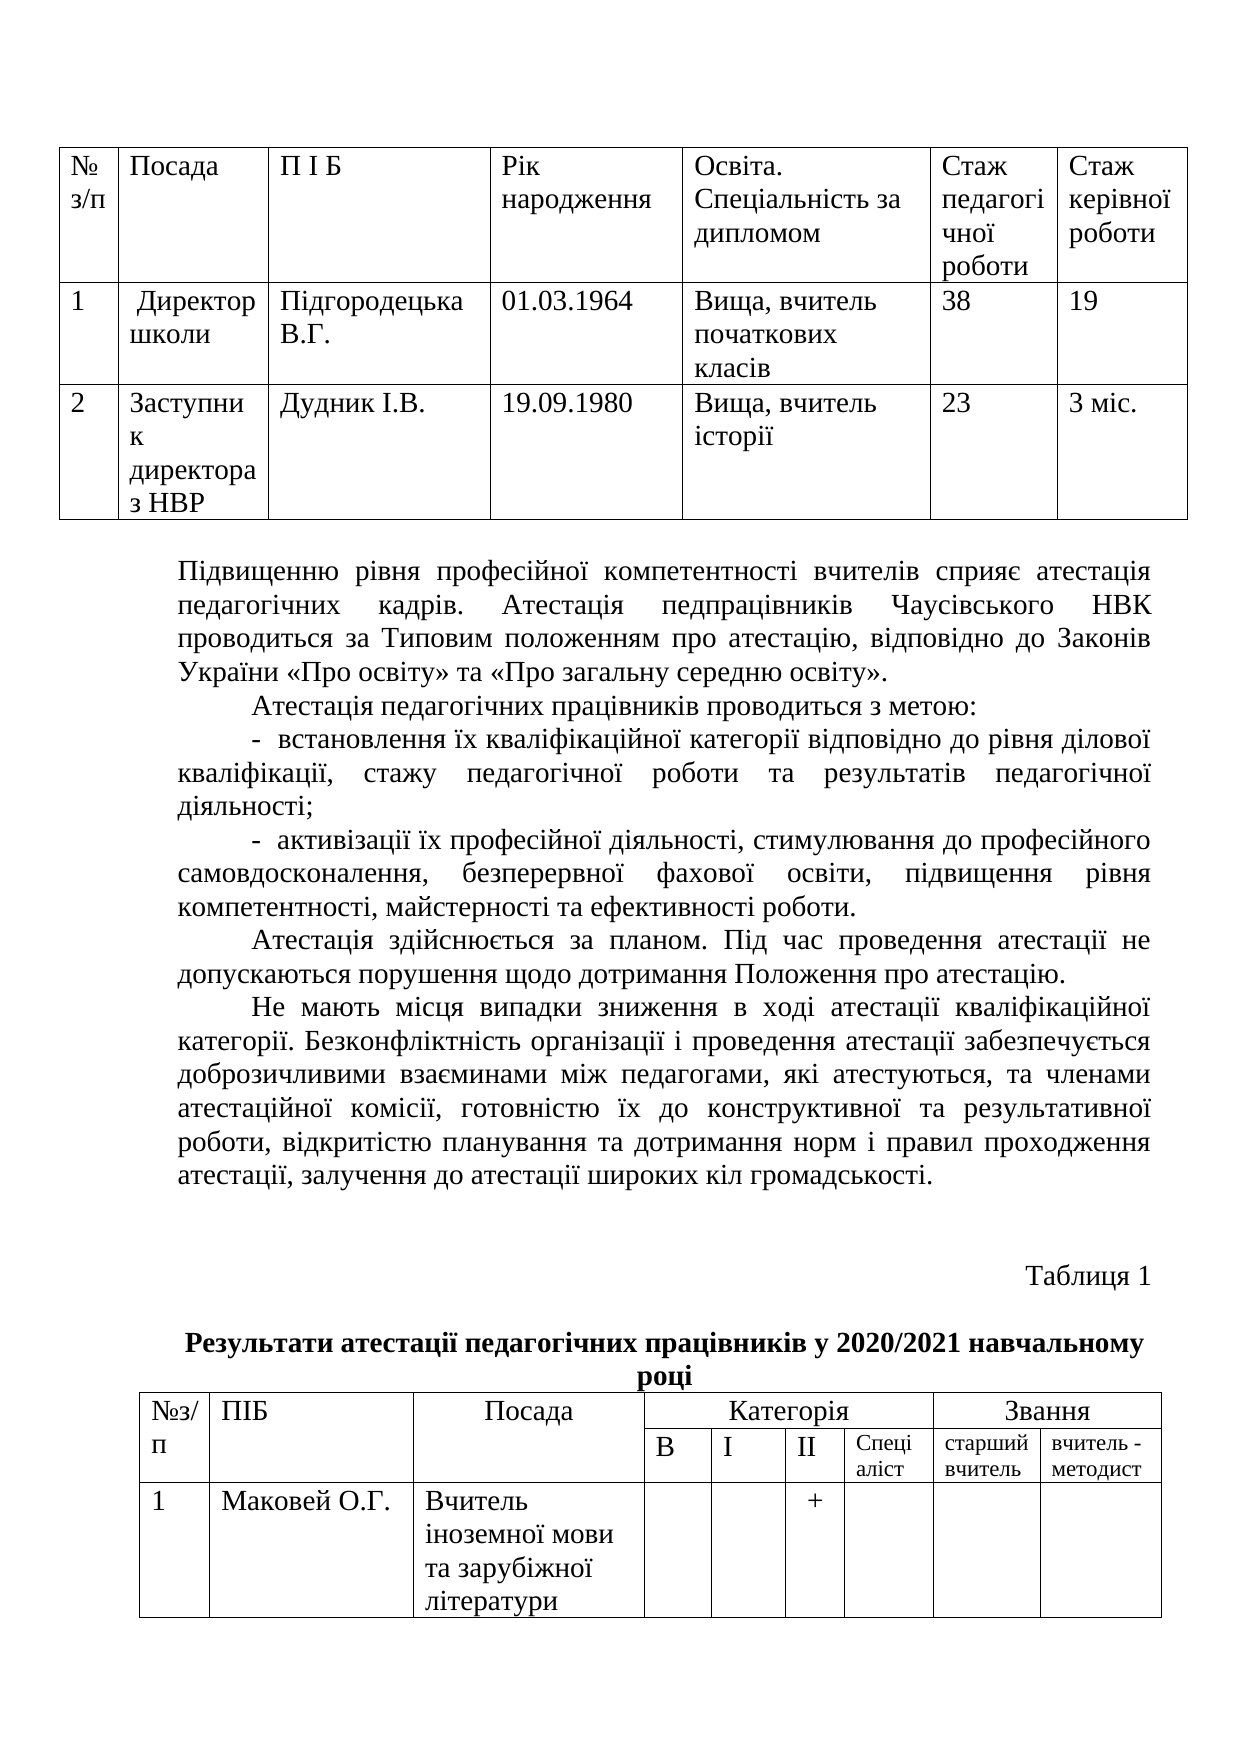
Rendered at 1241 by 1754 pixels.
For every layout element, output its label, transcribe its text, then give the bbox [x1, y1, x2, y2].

table_cell 01.03.1964 [491, 283, 682, 384]
table_cell І [712, 1429, 785, 1482]
table_cell [712, 1483, 785, 1617]
table_cell вчитель - методист [1041, 1429, 1161, 1482]
table_cell 19.09.1980 [491, 385, 682, 519]
table_cell Вчитель іноземної мови та зарубіжної літератури [414, 1483, 644, 1617]
table_cell ІІ [786, 1429, 844, 1482]
table_cell 1 [60, 283, 118, 384]
table_cell + [786, 1483, 844, 1617]
text Атестація здійснюється за планом. Під час проведення атестації не допускаються порушення щодо дотримання Положення про атестацію. [177, 922, 1152, 989]
table_header Звання [934, 1393, 1161, 1428]
table_header Посада [414, 1393, 644, 1482]
text - встановлення їх кваліфікаційної категорії відповідно до рівня ділової кваліфікації, стажу педагогічної роботи та результатів педагогічної діяльності; [177, 721, 1152, 822]
table_header №з/п [60, 148, 118, 282]
table_header Стаж керівної роботи [1058, 148, 1187, 282]
table_cell 2 [60, 385, 118, 519]
text Таблиця 1 [177, 1258, 1152, 1291]
table_cell 23 [931, 385, 1057, 519]
table_cell Маковей О.Г. [210, 1483, 413, 1617]
table_cell [845, 1483, 933, 1617]
table_cell [645, 1483, 711, 1617]
table_header П І Б [269, 148, 490, 282]
table_header №з/п [140, 1393, 209, 1482]
table_cell Підгородецька В.Г. [269, 283, 490, 384]
table_cell Дудник І.В. [269, 385, 490, 519]
table_cell 3 міс. [1058, 385, 1187, 519]
text Підвищенню рівня професійної компетентності вчителів сприяє атестація педагогічних кадрів. Атестація педпрацівників Чаусівського НВК проводиться за Типовим положенням про атестацію, відповідно до Законів України «Про освіту» та «Про загальну середню освіту». [177, 553, 1152, 688]
text Результати атестації педагогічних працівників у 2020/2021 навчальному році [177, 1325, 1152, 1392]
table_cell [934, 1483, 1040, 1617]
table_cell В [645, 1429, 711, 1482]
table_header Рік народження [491, 148, 682, 282]
text Атестація педагогічних працівників проводиться з метою: [177, 688, 1152, 721]
table_header Освіта. Спеціальність за дипломом [683, 148, 930, 282]
table_cell Вища, вчитель початкових класів [683, 283, 930, 384]
table_cell 38 [931, 283, 1057, 384]
table_cell Вища, вчитель історії [683, 385, 930, 519]
table_header ПІБ [210, 1393, 413, 1482]
table_cell Спеціаліст [845, 1429, 933, 1482]
table_cell 1 [140, 1483, 209, 1617]
text - активізації їх професійної діяльності, стимулювання до професійного самовдосконалення, безперервної фахової освіти, підвищення рівня компетентності, майстерності та ефективності роботи. [177, 822, 1152, 922]
text Не мають місця випадки зниження в ході атестації кваліфікаційної категорії. Безконфліктність організації і проведення атестації забезпечується доброзичливими взаєминами між педагогами, які атестуються, та членами атестаційної комісії, готовністю їх до конструктивної та результативної роботи, відкритістю планування та дотримання норм і правил проходження атестації, залучення до атестації широких кіл громадськості. [177, 989, 1152, 1191]
table_cell [1041, 1483, 1161, 1617]
table_header Стаж педагогічної роботи [931, 148, 1057, 282]
table_cell Заступник директора з НВР [119, 385, 268, 519]
table_cell Директор школи [119, 283, 268, 384]
table_cell 19 [1058, 283, 1187, 384]
table_header Категорія [645, 1393, 933, 1428]
table_header Посада [119, 148, 268, 282]
table_cell старший вчитель [934, 1429, 1040, 1482]
